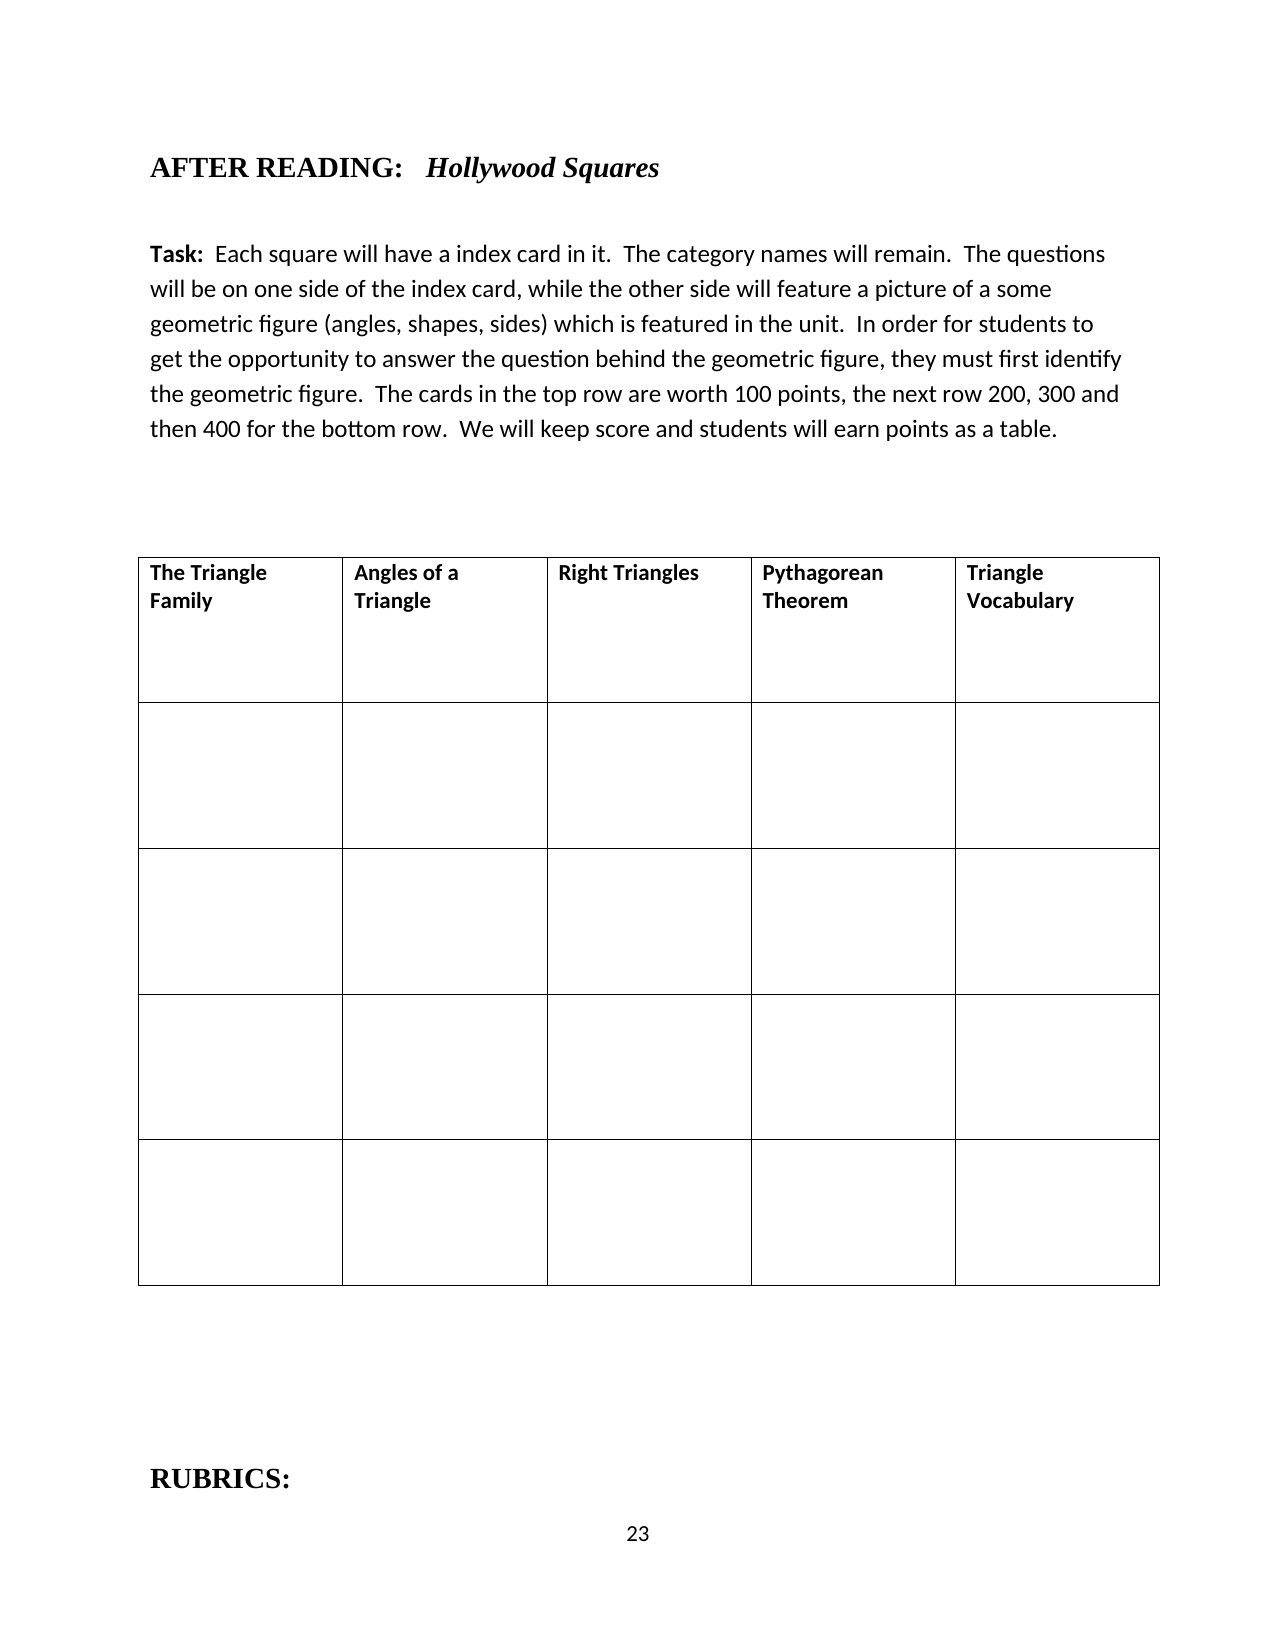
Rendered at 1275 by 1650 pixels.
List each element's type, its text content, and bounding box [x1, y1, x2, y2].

table_cell [343, 849, 547, 993]
table_cell [752, 703, 955, 848]
table_cell [956, 849, 1159, 993]
table_cell [139, 1140, 342, 1285]
table_cell [343, 1140, 547, 1285]
table_cell [139, 995, 342, 1139]
table_cell [548, 1140, 751, 1285]
table_cell [548, 849, 751, 993]
table_cell [139, 849, 342, 993]
table_cell [956, 1140, 1159, 1285]
table_cell [752, 1140, 955, 1285]
table_cell [956, 995, 1159, 1139]
table_cell [139, 703, 342, 848]
table_cell [752, 849, 955, 993]
table_cell [343, 995, 547, 1139]
table_cell [956, 703, 1159, 848]
text Task: Each square will have a index card in it. The category names will remain. The questions will be on one side of the index card, while the other side will feature a picture of a some geometric figure (angles, shapes, sides) which is featured in the unit. In order for students to get the opportunity to answer the question behind the geometric figure, they must first identify the geometric figure. The cards in the top row are worth 100 points, the next row 200, 300 and then 400 for the bottom row. We will keep score and students will earn points as a table. [150, 238, 1125, 443]
table_header Pythagorean Theorem [752, 558, 955, 702]
table_cell [548, 703, 751, 848]
table_cell [752, 995, 955, 1139]
table_cell [343, 703, 547, 848]
text RUBRICS: [150, 1462, 1125, 1495]
table_header Angles of a Triangle [343, 558, 547, 702]
table_header Right Triangles [548, 558, 751, 702]
table_header Triangle Vocabulary [956, 558, 1159, 702]
text AFTER READING: Hollywood Squares [150, 150, 1125, 183]
table_header The Triangle Family [139, 558, 342, 702]
table_cell [548, 995, 751, 1139]
